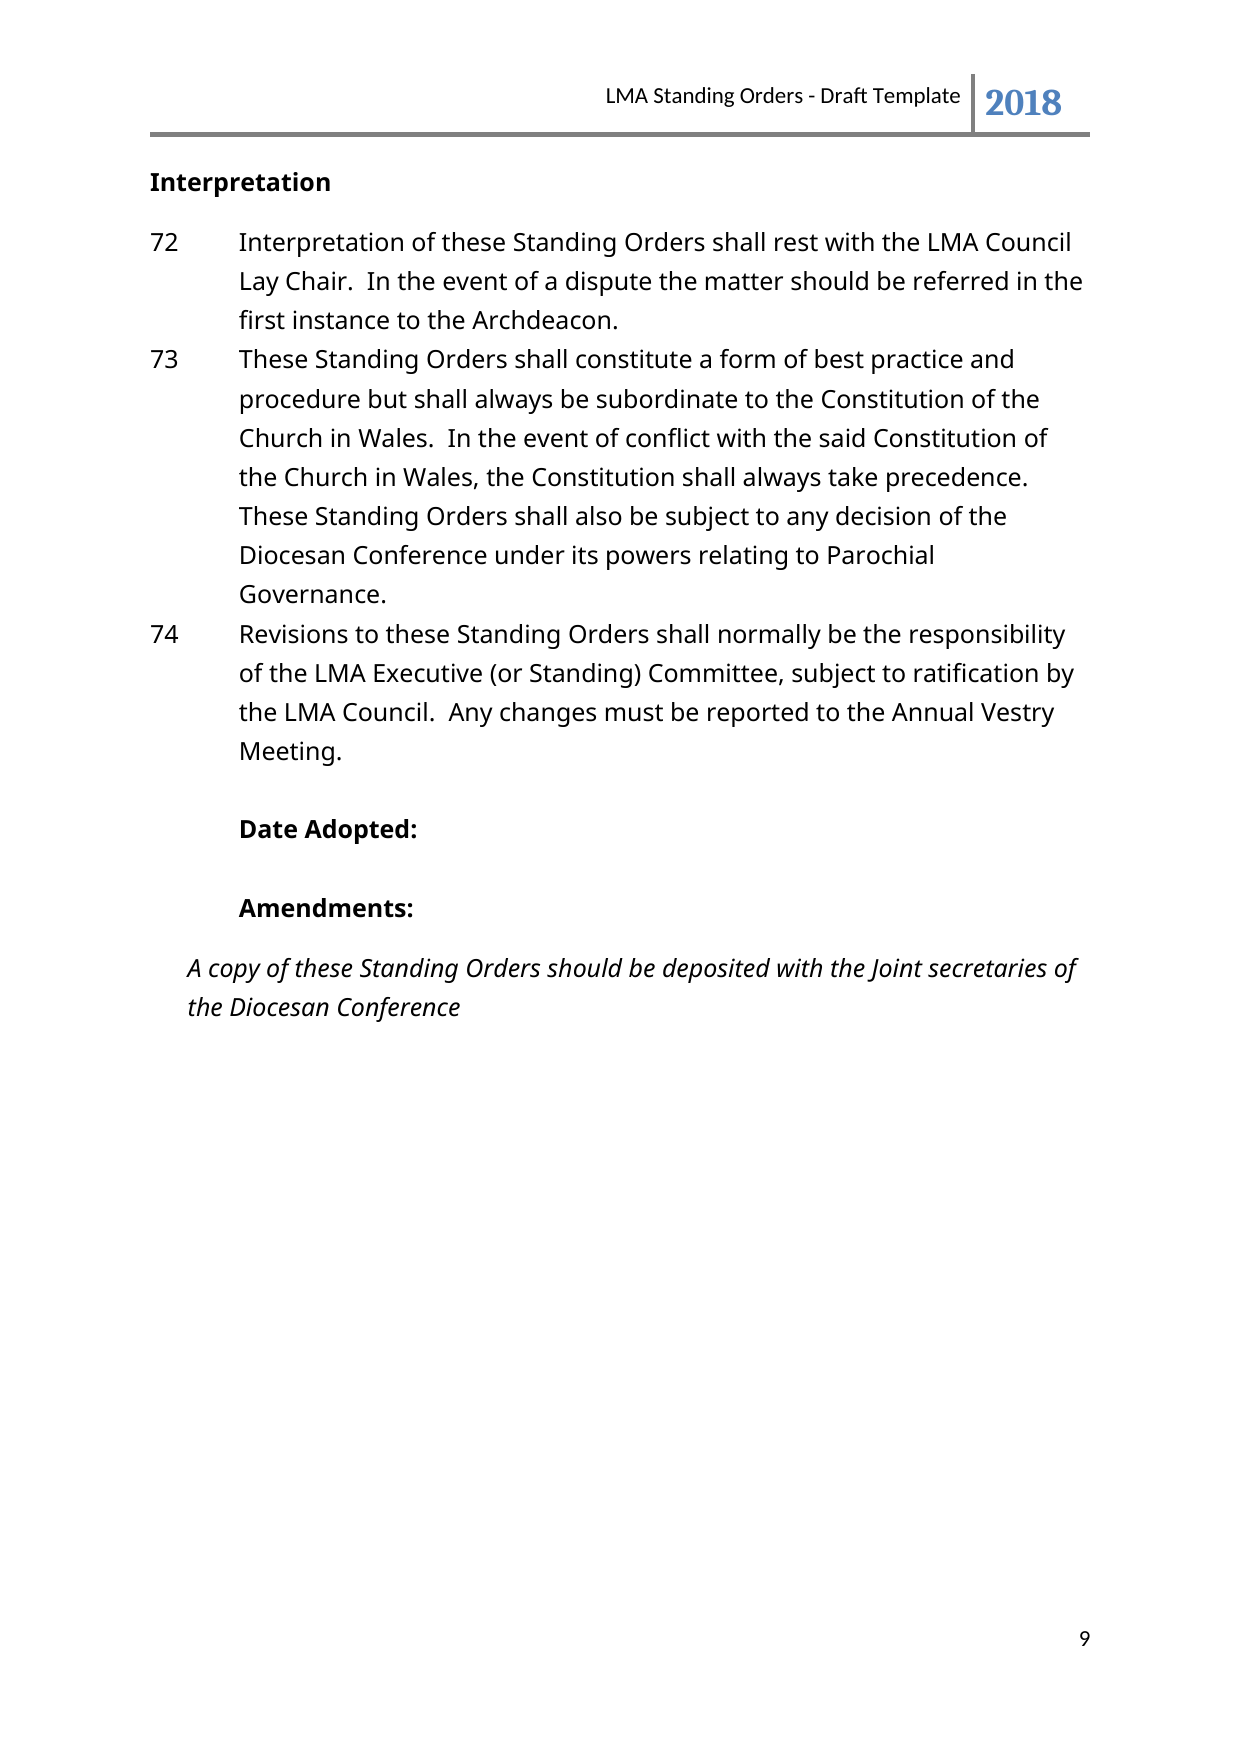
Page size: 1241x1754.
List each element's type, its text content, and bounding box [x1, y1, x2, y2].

list These Standing Orders shall constitute a form of best practice and procedure but shall always be subordinate to the Constitution of the Church in Wales. In the event of conflict with the said Constitution of the Church in Wales, the Constitution shall always take precedence. These Standing Orders shall also be subject to any decision of the Diocesan Conference under its powers relating to Parochial Governance. [150, 342, 1090, 611]
list Date Adopted: [239, 812, 1090, 846]
list Interpretation of these Standing Orders shall rest with the LMA Council Lay Chair. In the event of a dispute the matter should be referred in the first instance to the Archdeacon. [150, 224, 1090, 337]
text Interpretation [150, 164, 1090, 199]
list Amendments: [239, 890, 1090, 924]
list Revisions to these Standing Orders shall normally be the responsibility of the LMA Executive (or Standing) Committee, subject to ratification by the LMA Council. Any changes must be reported to the Annual Vestry Meeting. [150, 616, 1090, 768]
text A copy of these Standing Orders should be deposited with the Joint secretaries of the Diocesan Conference [187, 950, 1090, 1024]
